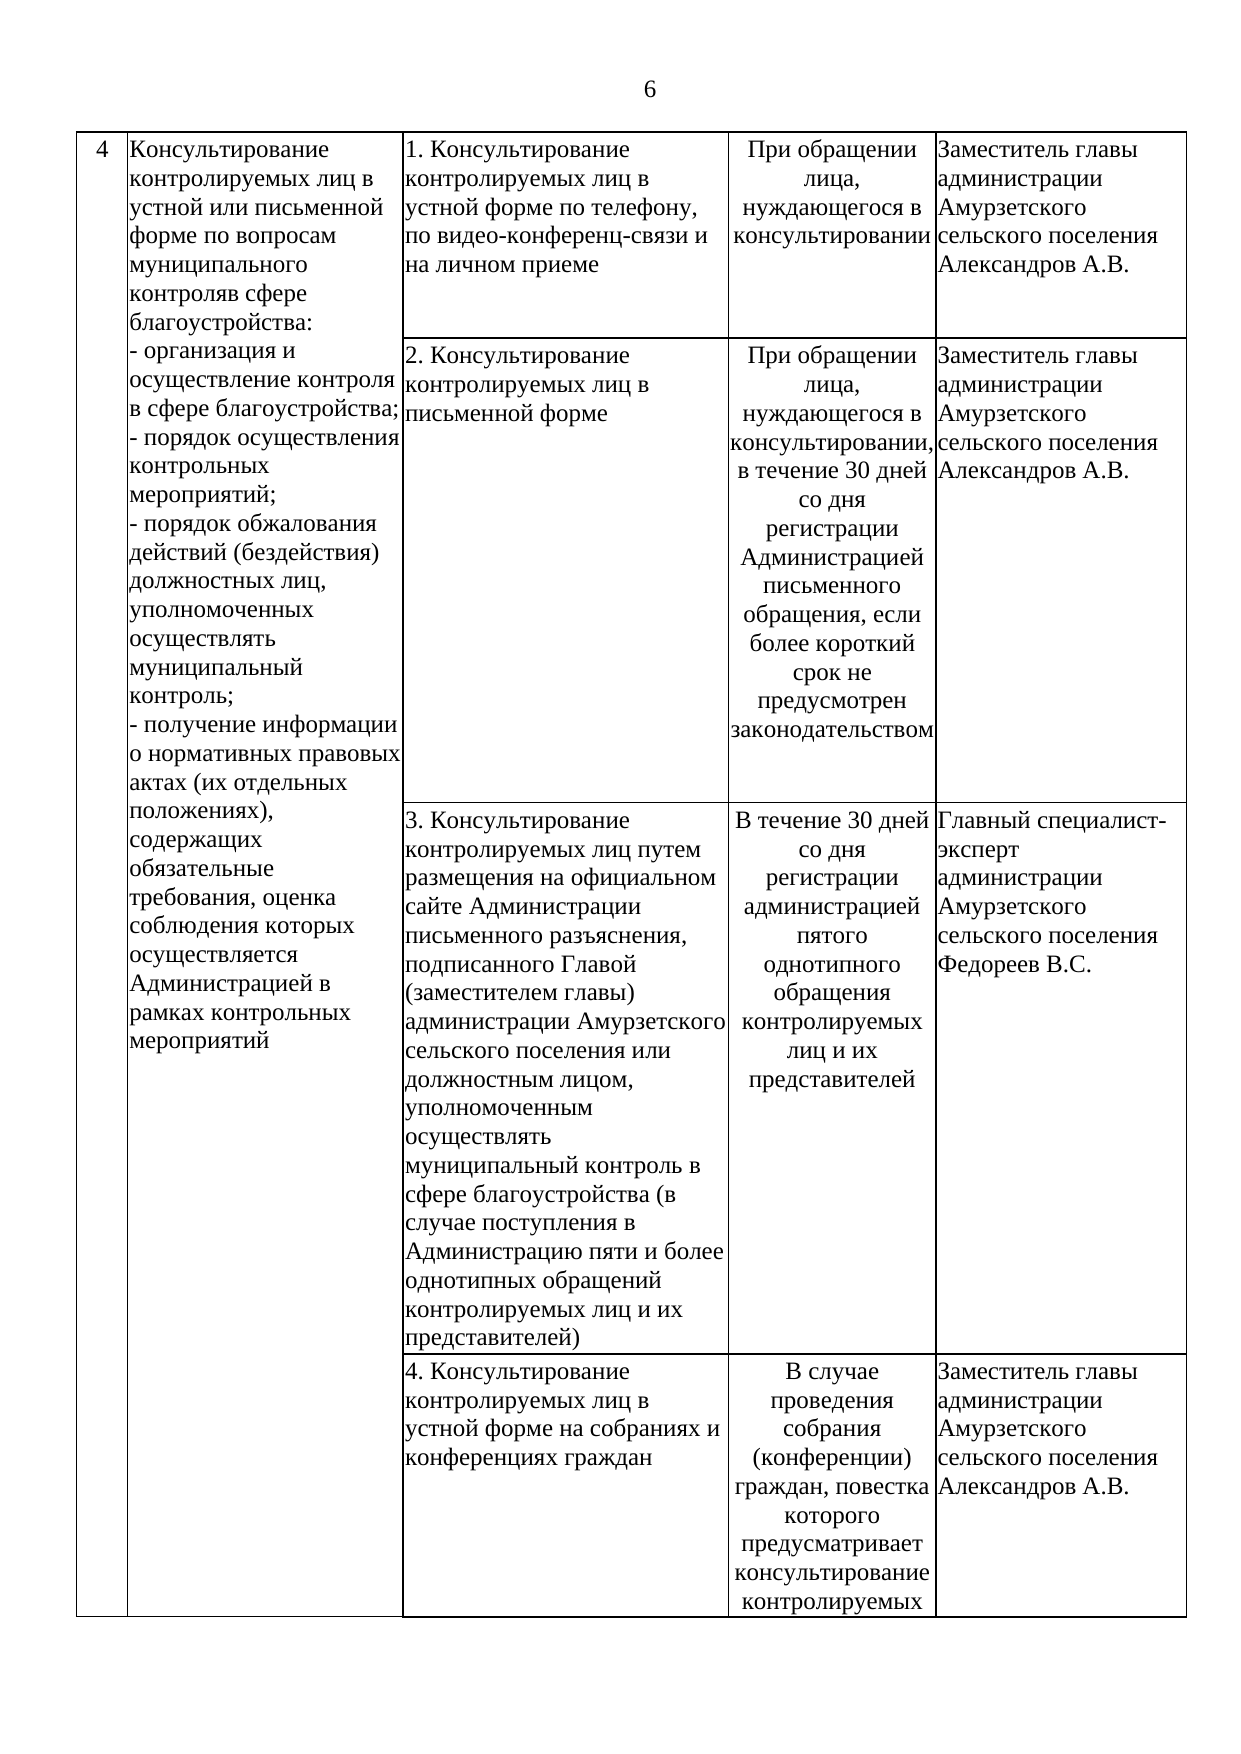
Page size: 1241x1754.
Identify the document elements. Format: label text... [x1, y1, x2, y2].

table_cell [77, 1353, 127, 1616]
table_cell В течение 30 дней со дня регистрации администрацией пятого однотипного обращения контролируемых лиц и их представителей [729, 803, 935, 1353]
table_cell При обращении лица, нуждающегося в консультировании [729, 133, 935, 337]
table_cell 2. Консультирование контролируемых лиц в письменной форме [404, 339, 728, 802]
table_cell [729, 1355, 935, 1616]
table_cell Главный специалист-эксперт администрации Амурзетского сельского поселения Федореев В.С. [937, 803, 1186, 1353]
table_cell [404, 1355, 728, 1616]
table_cell При обращении лица, нуждающегося в консультировании, в течение 30 дней со дня регистрации Администрацией письменного обращения, если более короткий срок не предусмотрен законодательством [729, 339, 935, 802]
table_cell Консультирование контролируемых лиц в устной или письменной форме по вопросам муниципального контроляв сфере благоустройства: - организация и осуществление контроля в сфере благоустройства; - порядок осуществления контрольных мероприятий; - порядок обжалования действий (бездействия) должностных лиц, уполномоченных осуществлять муниципальный контроль; - получение информации о нормативных правовых актах (их отдельных положениях), содержащих обязательные требования, оценка соблюдения которых осуществляется Администрацией в рамках контрольных мероприятий [128, 133, 402, 1353]
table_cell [937, 339, 1186, 802]
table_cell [937, 133, 1186, 337]
table_cell [128, 1353, 402, 1616]
table_cell 4 [77, 133, 127, 1353]
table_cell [937, 1355, 1186, 1616]
